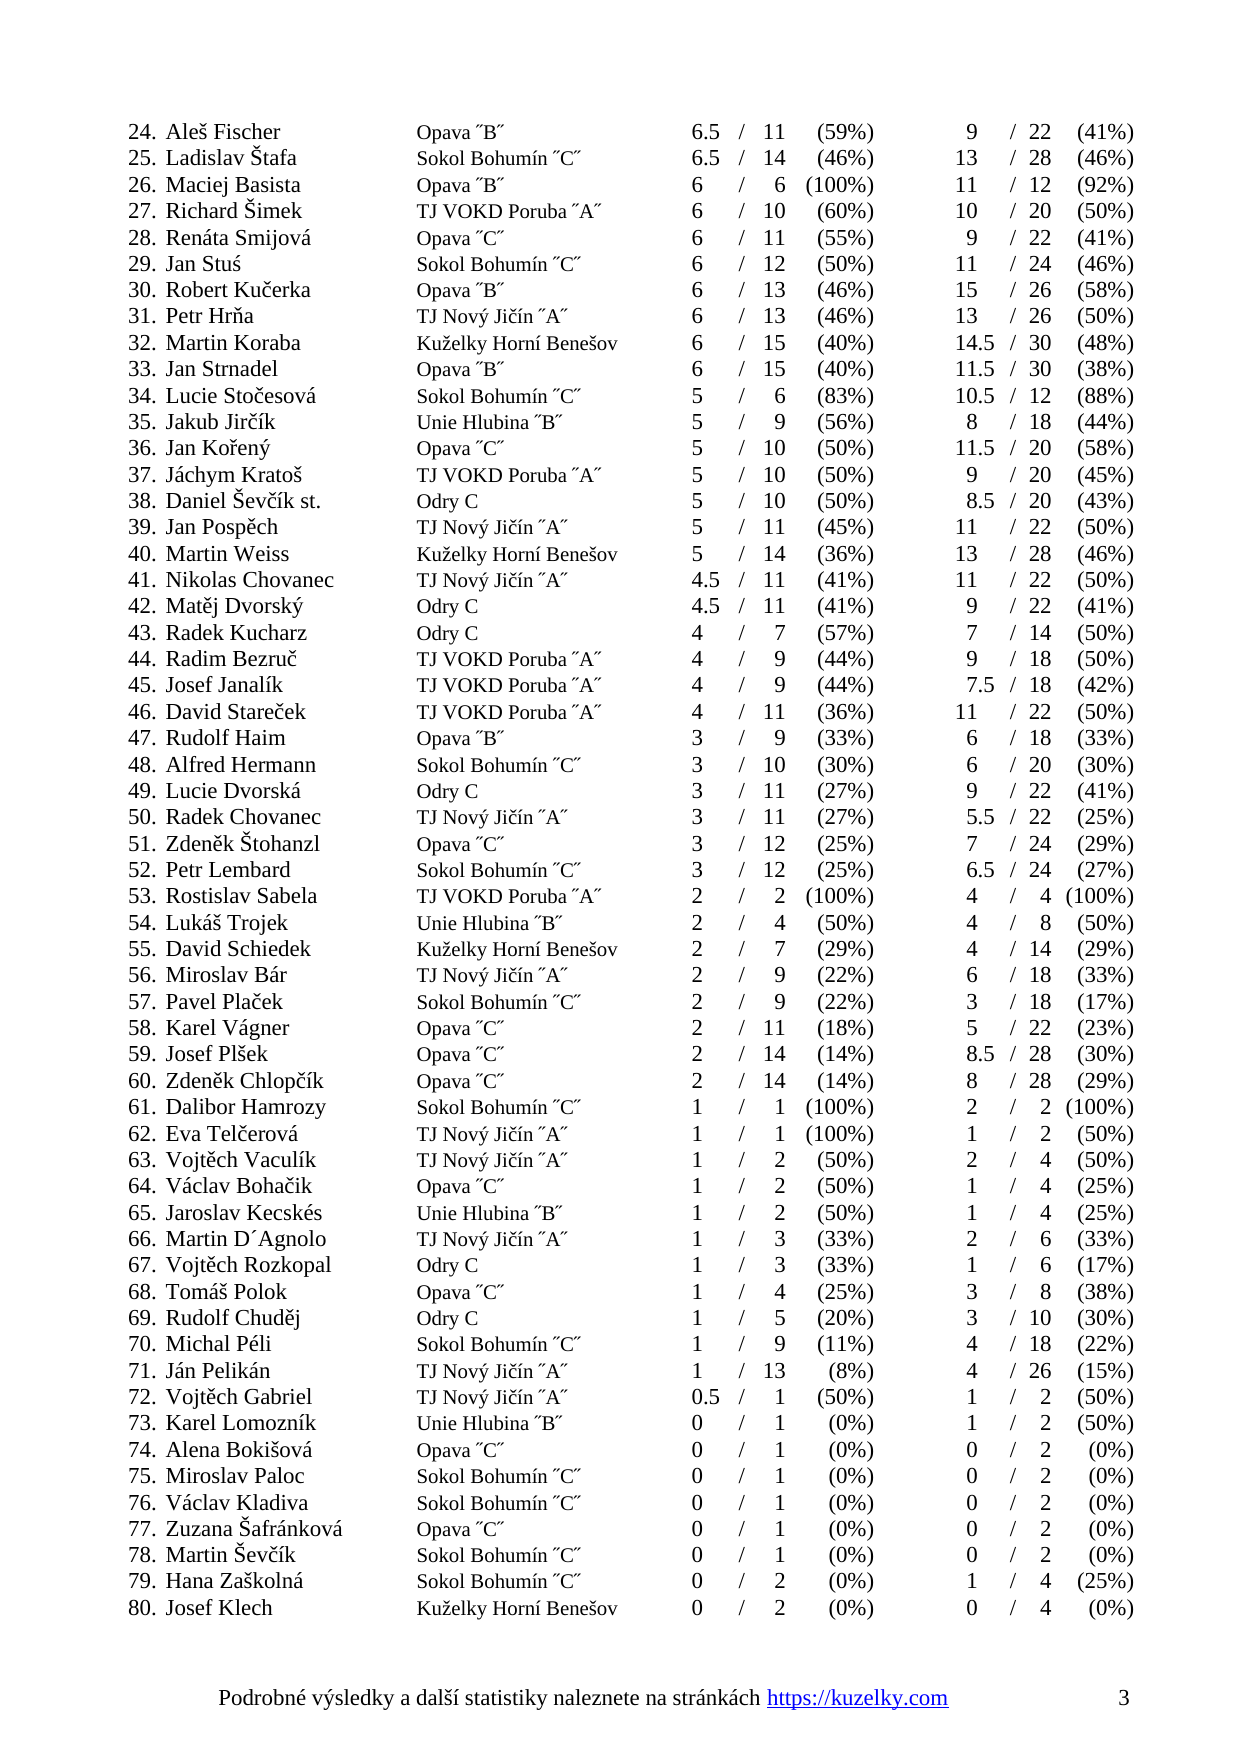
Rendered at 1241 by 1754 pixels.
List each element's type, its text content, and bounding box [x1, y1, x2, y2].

text 56. Miroslav Bár TJ Nový Jičín ˝A˝ 2 / 9 (22%) 6 / 18 (33%) [106, 961, 1134, 988]
text 43. Radek Kucharz Odry C 4 / 7 (57%) 7 / 14 (50%) [106, 619, 1134, 645]
text 50. Radek Chovanec TJ Nový Jičín ˝A˝ 3 / 11 (27%) 5.5 / 22 (25%) [106, 803, 1134, 830]
text 45. Josef Janalík TJ VOKD Poruba ˝A˝ 4 / 9 (44%) 7.5 / 18 (42%) [106, 672, 1134, 698]
text 42. Matěj Dvorský Odry C 4.5 / 11 (41%) 9 / 22 (41%) [106, 592, 1134, 619]
text 54. Lukáš Trojek Unie Hlubina ˝B˝ 2 / 4 (50%) 4 / 8 (50%) [106, 909, 1134, 935]
text 61. Dalibor Hamrozy Sokol Bohumín ˝C˝ 1 / 1 (100%) 2 / 2 (100%) [106, 1093, 1134, 1119]
text 57. Pavel Plaček Sokol Bohumín ˝C˝ 2 / 9 (22%) 3 / 18 (17%) [106, 988, 1134, 1014]
text 70. Michal Péli Sokol Bohumín ˝C˝ 1 / 9 (11%) 4 / 18 (22%) [106, 1330, 1134, 1357]
text 25. Ladislav Štafa Sokol Bohumín ˝C˝ 6.5 / 14 (46%) 13 / 28 (46%) [106, 144, 1134, 171]
text 34. Lucie Stočesová Sokol Bohumín ˝C˝ 5 / 6 (83%) 10.5 / 12 (88%) [106, 382, 1134, 408]
text 41. Nikolas Chovanec TJ Nový Jičín ˝A˝ 4.5 / 11 (41%) 11 / 22 (50%) [106, 566, 1134, 592]
text 65. Jaroslav Kecskés Unie Hlubina ˝B˝ 1 / 2 (50%) 1 / 4 (25%) [106, 1199, 1134, 1225]
text 30. Robert Kučerka Opava ˝B˝ 6 / 13 (46%) 15 / 26 (58%) [106, 276, 1134, 303]
text 48. Alfred Hermann Sokol Bohumín ˝C˝ 3 / 10 (30%) 6 / 20 (30%) [106, 751, 1134, 777]
text 51. Zdeněk Štohanzl Opava ˝C˝ 3 / 12 (25%) 7 / 24 (29%) [106, 830, 1134, 856]
text 71. Ján Pelikán TJ Nový Jičín ˝A˝ 1 / 13 (8%) 4 / 26 (15%) [106, 1357, 1134, 1383]
text 60. Zdeněk Chlopčík Opava ˝C˝ 2 / 14 (14%) 8 / 28 (29%) [106, 1067, 1134, 1093]
text 35. Jakub Jirčík Unie Hlubina ˝B˝ 5 / 9 (56%) 8 / 18 (44%) [106, 408, 1134, 434]
text 58. Karel Vágner Opava ˝C˝ 2 / 11 (18%) 5 / 22 (23%) [106, 1014, 1134, 1041]
text 69. Rudolf Chuděj Odry C 1 / 5 (20%) 3 / 10 (30%) [106, 1304, 1134, 1330]
text 38. Daniel Ševčík st. Odry C 5 / 10 (50%) 8.5 / 20 (43%) [106, 487, 1134, 513]
text 68. Tomáš Polok Opava ˝C˝ 1 / 4 (25%) 3 / 8 (38%) [106, 1278, 1134, 1304]
text 24. Aleš Fischer Opava ˝B˝ 6.5 / 11 (59%) 9 / 22 (41%) [106, 118, 1134, 144]
text 44. Radim Bezruč TJ VOKD Poruba ˝A˝ 4 / 9 (44%) 9 / 18 (50%) [106, 645, 1134, 672]
text 40. Martin Weiss Kuželky Horní Benešov 5 / 14 (36%) 13 / 28 (46%) [106, 540, 1134, 566]
text 79. Hana Zaškolná Sokol Bohumín ˝C˝ 0 / 2 (0%) 1 / 4 (25%) [106, 1568, 1134, 1594]
text 76. Václav Kladiva Sokol Bohumín ˝C˝ 0 / 1 (0%) 0 / 2 (0%) [106, 1488, 1134, 1515]
text 63. Vojtěch Vaculík TJ Nový Jičín ˝A˝ 1 / 2 (50%) 2 / 4 (50%) [106, 1146, 1134, 1172]
text 52. Petr Lembard Sokol Bohumín ˝C˝ 3 / 12 (25%) 6.5 / 24 (27%) [106, 856, 1134, 882]
text 64. Václav Bohačik Opava ˝C˝ 1 / 2 (50%) 1 / 4 (25%) [106, 1172, 1134, 1199]
text 36. Jan Kořený Opava ˝C˝ 5 / 10 (50%) 11.5 / 20 (58%) [106, 434, 1134, 461]
text 66. Martin D´Agnolo TJ Nový Jičín ˝A˝ 1 / 3 (33%) 2 / 6 (33%) [106, 1225, 1134, 1251]
text 47. Rudolf Haim Opava ˝B˝ 3 / 9 (33%) 6 / 18 (33%) [106, 724, 1134, 751]
text 31. Petr Hrňa TJ Nový Jičín ˝A˝ 6 / 13 (46%) 13 / 26 (50%) [106, 303, 1134, 329]
text 53. Rostislav Sabela TJ VOKD Poruba ˝A˝ 2 / 2 (100%) 4 / 4 (100%) [106, 882, 1134, 909]
text 75. Miroslav Paloc Sokol Bohumín ˝C˝ 0 / 1 (0%) 0 / 2 (0%) [106, 1462, 1134, 1488]
text 62. Eva Telčerová TJ Nový Jičín ˝A˝ 1 / 1 (100%) 1 / 2 (50%) [106, 1119, 1134, 1146]
text 74. Alena Bokišová Opava ˝C˝ 0 / 1 (0%) 0 / 2 (0%) [106, 1436, 1134, 1462]
text 77. Zuzana Šafránková Opava ˝C˝ 0 / 1 (0%) 0 / 2 (0%) [106, 1515, 1134, 1541]
text 80. Josef Klech Kuželky Horní Benešov 0 / 2 (0%) 0 / 4 (0%) [106, 1594, 1134, 1620]
text 73. Karel Lomozník Unie Hlubina ˝B˝ 0 / 1 (0%) 1 / 2 (50%) [106, 1409, 1134, 1436]
text 29. Jan Stuś Sokol Bohumín ˝C˝ 6 / 12 (50%) 11 / 24 (46%) [106, 250, 1134, 276]
text 78. Martin Ševčík Sokol Bohumín ˝C˝ 0 / 1 (0%) 0 / 2 (0%) [106, 1541, 1134, 1568]
text 37. Jáchym Kratoš TJ VOKD Poruba ˝A˝ 5 / 10 (50%) 9 / 20 (45%) [106, 461, 1134, 487]
text 59. Josef Plšek Opava ˝C˝ 2 / 14 (14%) 8.5 / 28 (30%) [106, 1041, 1134, 1067]
text 55. David Schiedek Kuželky Horní Benešov 2 / 7 (29%) 4 / 14 (29%) [106, 935, 1134, 961]
text 49. Lucie Dvorská Odry C 3 / 11 (27%) 9 / 22 (41%) [106, 777, 1134, 803]
text 27. Richard Šimek TJ VOKD Poruba ˝A˝ 6 / 10 (60%) 10 / 20 (50%) [106, 197, 1134, 223]
text 39. Jan Pospěch TJ Nový Jičín ˝A˝ 5 / 11 (45%) 11 / 22 (50%) [106, 513, 1134, 540]
text 67. Vojtěch Rozkopal Odry C 1 / 3 (33%) 1 / 6 (17%) [106, 1251, 1134, 1278]
text 28. Renáta Smijová Opava ˝C˝ 6 / 11 (55%) 9 / 22 (41%) [106, 223, 1134, 250]
text 32. Martin Koraba Kuželky Horní Benešov 6 / 15 (40%) 14.5 / 30 (48%) [106, 329, 1134, 355]
text 33. Jan Strnadel Opava ˝B˝ 6 / 15 (40%) 11.5 / 30 (38%) [106, 355, 1134, 382]
text 46. David Stareček TJ VOKD Poruba ˝A˝ 4 / 11 (36%) 11 / 22 (50%) [106, 698, 1134, 724]
text 26. Maciej Basista Opava ˝B˝ 6 / 6 (100%) 11 / 12 (92%) [106, 171, 1134, 197]
text 72. Vojtěch Gabriel TJ Nový Jičín ˝A˝ 0.5 / 1 (50%) 1 / 2 (50%) [106, 1383, 1134, 1409]
